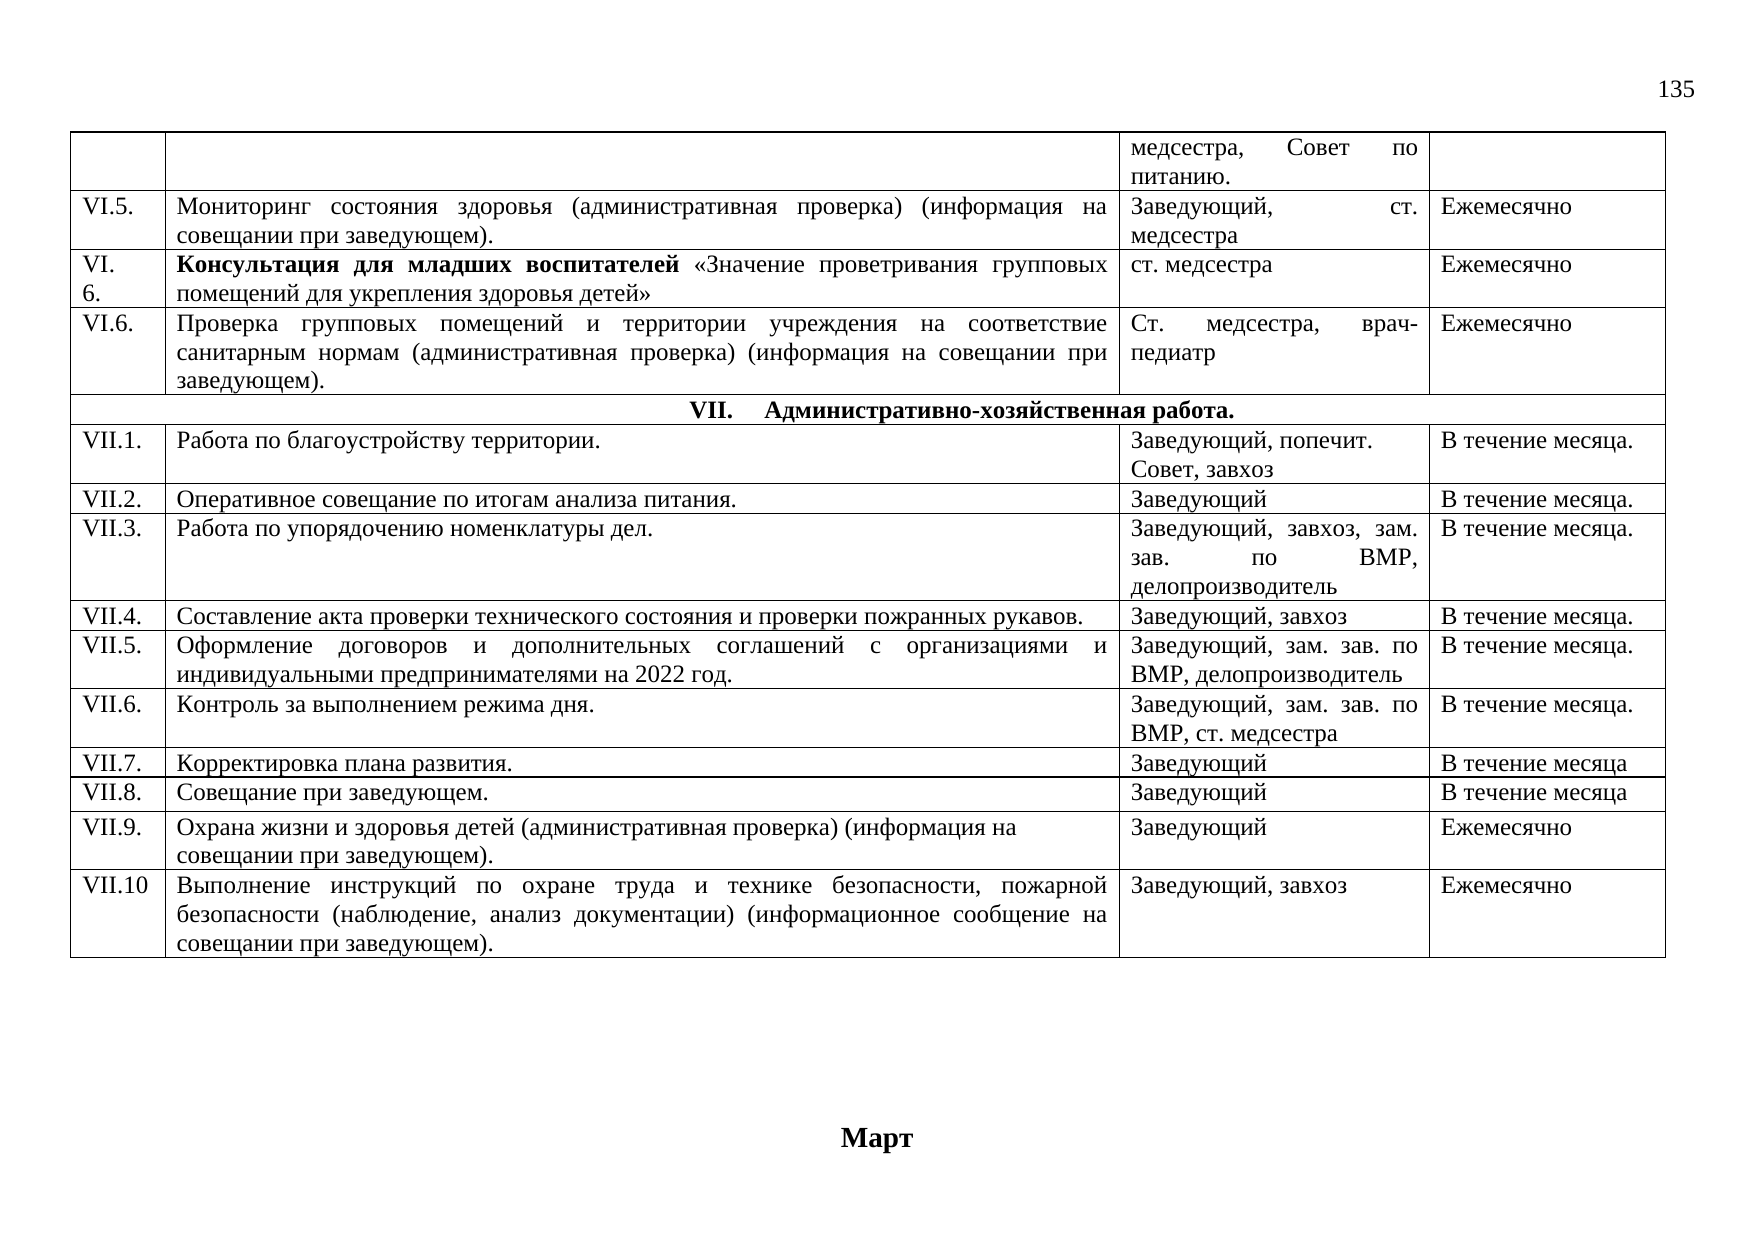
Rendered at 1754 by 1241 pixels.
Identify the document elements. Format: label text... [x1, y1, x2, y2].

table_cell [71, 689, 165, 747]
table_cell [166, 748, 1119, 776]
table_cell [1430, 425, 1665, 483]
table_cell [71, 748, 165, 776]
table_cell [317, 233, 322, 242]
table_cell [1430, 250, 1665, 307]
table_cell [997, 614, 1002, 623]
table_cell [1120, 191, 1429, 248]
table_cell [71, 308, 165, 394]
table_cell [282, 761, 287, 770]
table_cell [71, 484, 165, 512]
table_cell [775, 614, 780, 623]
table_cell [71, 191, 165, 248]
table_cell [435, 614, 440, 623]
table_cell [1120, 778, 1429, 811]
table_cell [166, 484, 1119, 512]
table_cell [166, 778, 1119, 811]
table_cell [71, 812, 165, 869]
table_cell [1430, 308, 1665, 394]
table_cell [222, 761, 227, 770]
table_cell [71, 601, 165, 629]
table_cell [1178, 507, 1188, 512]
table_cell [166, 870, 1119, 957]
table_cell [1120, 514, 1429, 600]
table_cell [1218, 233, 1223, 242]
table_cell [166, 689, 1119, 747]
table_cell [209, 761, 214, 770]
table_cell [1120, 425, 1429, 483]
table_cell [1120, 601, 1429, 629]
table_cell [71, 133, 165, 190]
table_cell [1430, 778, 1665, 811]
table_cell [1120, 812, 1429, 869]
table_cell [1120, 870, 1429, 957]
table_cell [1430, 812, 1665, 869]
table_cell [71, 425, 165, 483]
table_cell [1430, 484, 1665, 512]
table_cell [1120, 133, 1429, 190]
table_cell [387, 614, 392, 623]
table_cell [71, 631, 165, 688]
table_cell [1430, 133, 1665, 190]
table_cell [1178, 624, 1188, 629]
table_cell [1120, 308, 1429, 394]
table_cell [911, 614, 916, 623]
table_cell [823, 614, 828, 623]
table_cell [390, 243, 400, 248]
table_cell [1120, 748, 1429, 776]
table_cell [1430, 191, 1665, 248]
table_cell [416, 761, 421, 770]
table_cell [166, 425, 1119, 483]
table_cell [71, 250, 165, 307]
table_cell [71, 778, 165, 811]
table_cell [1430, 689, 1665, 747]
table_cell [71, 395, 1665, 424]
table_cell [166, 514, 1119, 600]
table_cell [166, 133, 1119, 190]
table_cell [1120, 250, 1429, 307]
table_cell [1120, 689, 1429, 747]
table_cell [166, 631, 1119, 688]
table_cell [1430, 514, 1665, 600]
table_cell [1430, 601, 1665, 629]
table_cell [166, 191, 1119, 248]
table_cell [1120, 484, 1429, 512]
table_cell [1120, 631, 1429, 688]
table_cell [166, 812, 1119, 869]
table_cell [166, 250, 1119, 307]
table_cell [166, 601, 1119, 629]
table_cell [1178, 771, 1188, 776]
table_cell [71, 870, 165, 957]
text Март [59, 1120, 1695, 1153]
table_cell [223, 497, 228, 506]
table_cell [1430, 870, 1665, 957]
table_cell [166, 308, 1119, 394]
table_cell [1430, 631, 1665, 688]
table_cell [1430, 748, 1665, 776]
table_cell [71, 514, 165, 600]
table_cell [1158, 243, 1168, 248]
